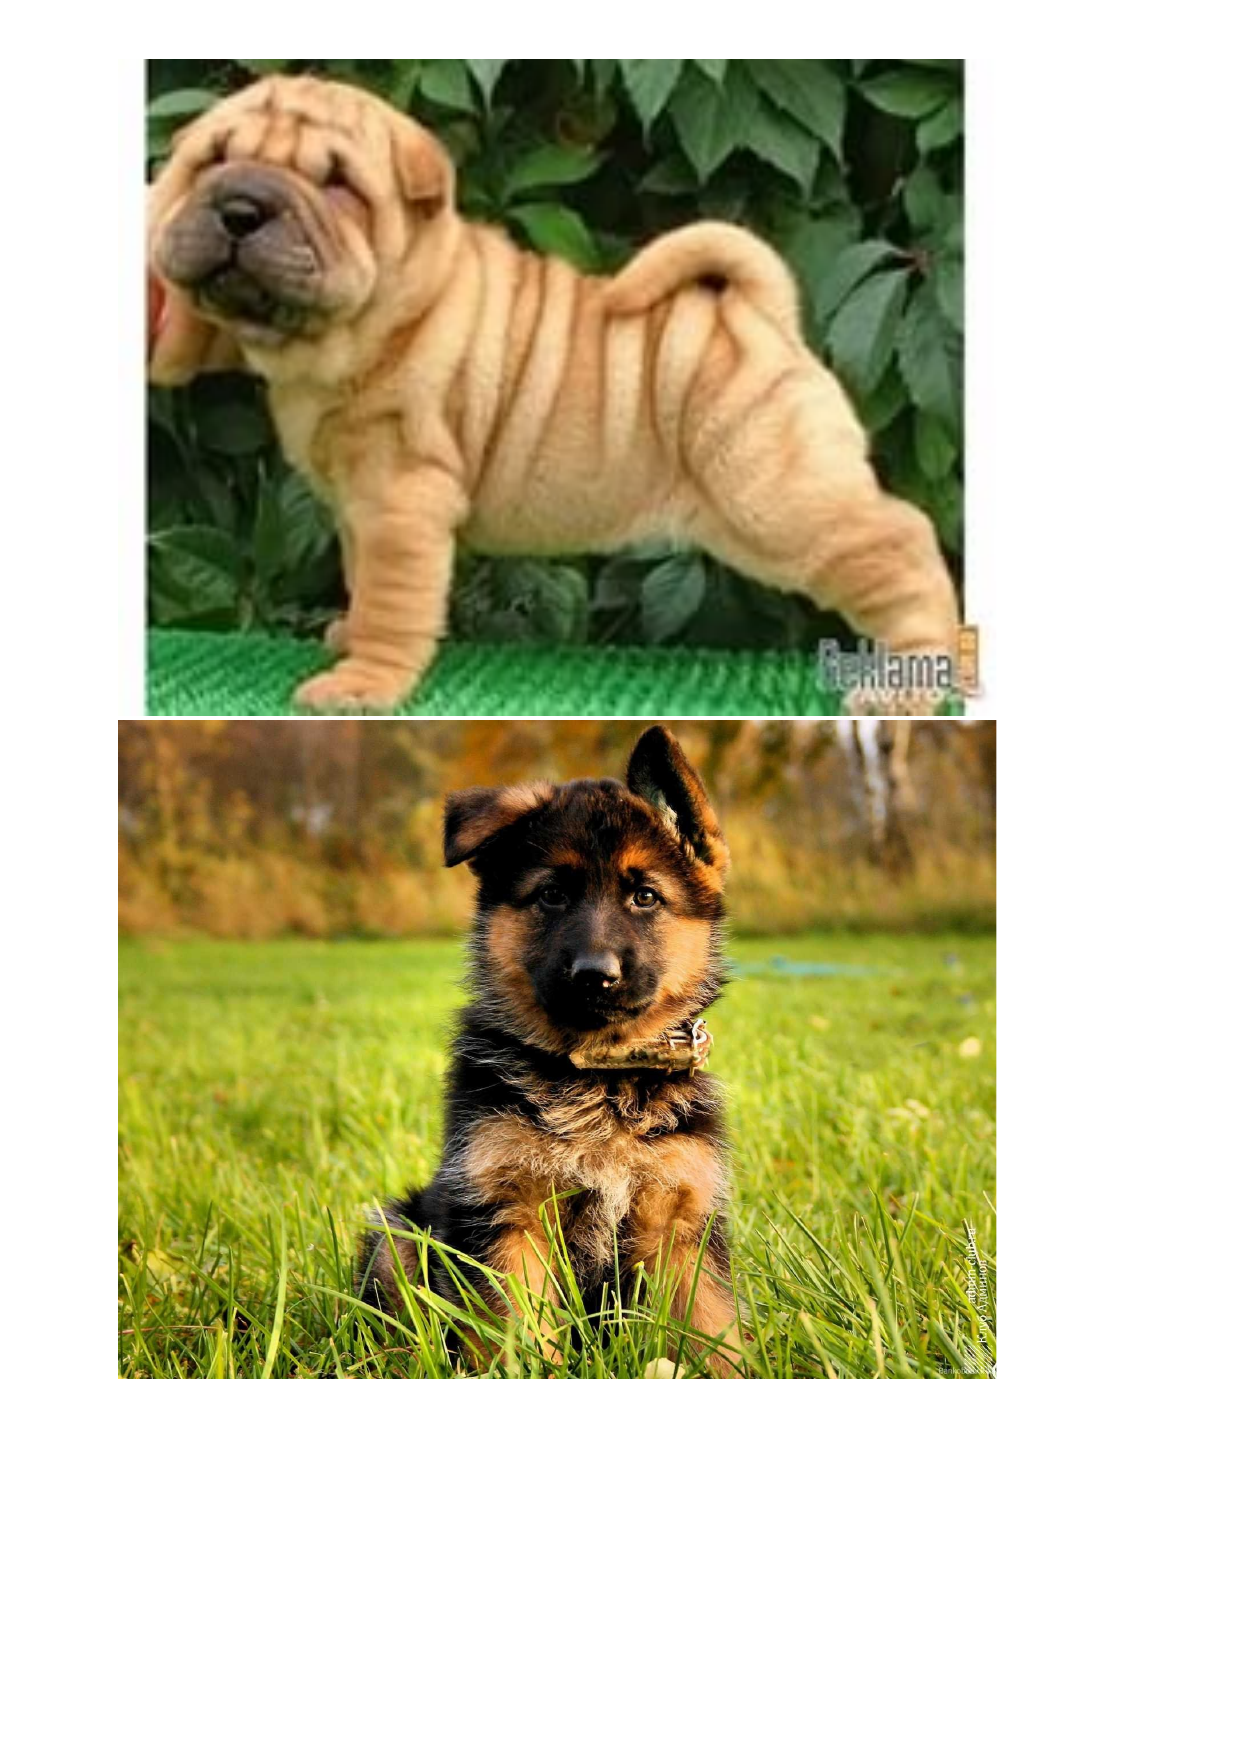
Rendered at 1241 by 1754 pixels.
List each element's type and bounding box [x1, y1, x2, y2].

picture [118, 720, 997, 1379]
picture [118, 59, 997, 716]
